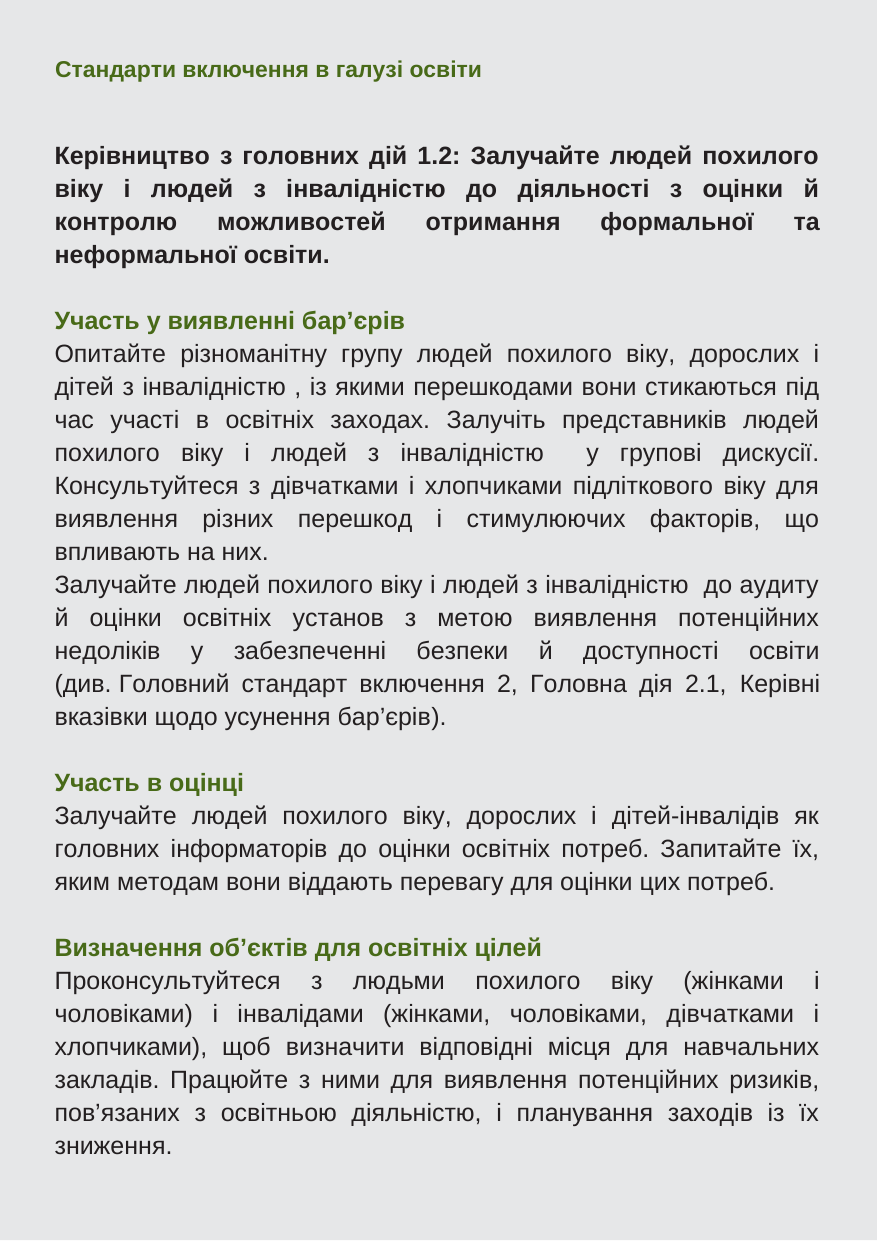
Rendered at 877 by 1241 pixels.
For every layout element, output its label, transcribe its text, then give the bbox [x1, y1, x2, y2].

text Участь в оцінці [54, 768, 820, 797]
text Залучайте людей похилого віку і людей з інвалідністю до аудиту й оцінки освітніх установ з метою виявлення потенційних недоліків у забезпеченні безпеки й доступності освіти (див. Головний стандарт включення 2, Головна дія 2.1, Керівні вказівки щодо усунення бар’єрів). [54, 570, 820, 731]
text Залучайте людей похилого віку, дорослих і дітей-інвалідів як головних інформаторів до оцінки освітніх потреб. Запитайте їх, яким методам вони віддають перевагу для оцінки цих потреб. [54, 801, 820, 896]
text Проконсультуйтеся з людьми похилого віку (жінками і чоловіками) і інвалідами (жінками, чоловіками, дівчатками і хлопчиками), щоб визначити відповідні місця для навчальних закладів. Працюйте з ними для виявлення потенційних ризиків, пов’язаних з освітньою діяльністю, і планування заходів із їх зниження. [54, 966, 820, 1160]
text Керівництво з головних дій 1.2: Залучайте людей похилого віку і людей з інвалідністю до діяльності з оцінки й контролю можливостей отримання формальної та неформальної освіти. [54, 141, 820, 268]
text Стандарти включення в галузі освіти [55, 56, 482, 82]
text Визначення об’єктів для освітніх цілей [54, 933, 820, 962]
text Участь у виявленні бар’єрів [54, 306, 820, 334]
text Опитайте різноманітну групу людей похилого віку, дорослих і дітей з інвалідністю , із якими перешкодами вони стикаються під час участі в освітніх заходах. Залучіть представників людей похилого віку і людей з інвалідністю у групові дискусії. Консультуйтеся з дівчатками і хлопчиками підліткового віку для виявлення різних перешкод і стимулюючих факторів, що впливають на них. [54, 339, 820, 566]
